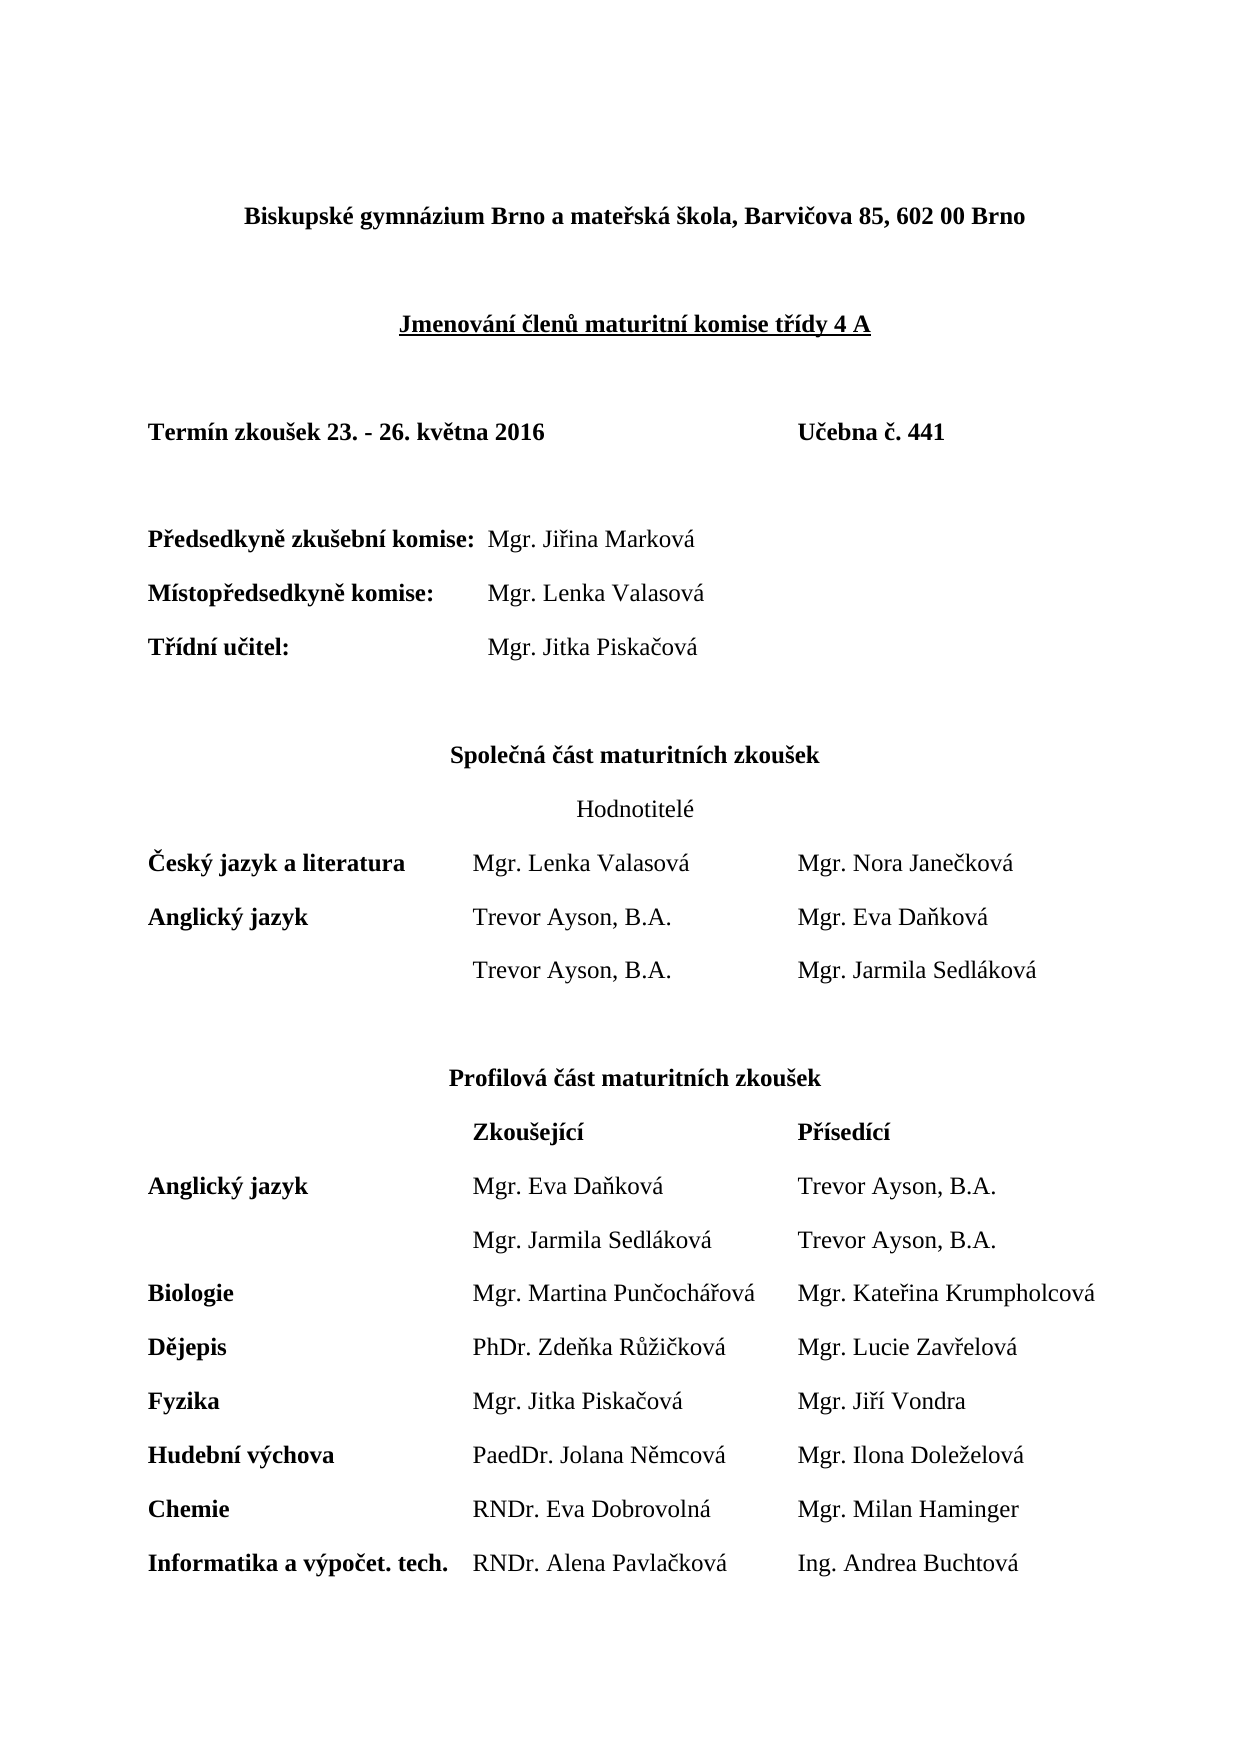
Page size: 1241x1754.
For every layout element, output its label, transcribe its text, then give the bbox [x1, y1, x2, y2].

text Třídní učitel: Mgr. Jitka Piskačová [148, 632, 1122, 661]
text Dějepis PhDr. Zdeňka Růžičková Mgr. Lucie Zavřelová [148, 1332, 1122, 1361]
text Trevor Ayson, B.A. Mgr. Jarmila Sedláková [148, 955, 1122, 984]
text Český jazyk a literatura Mgr. Lenka Valasová Mgr. Nora Janečková [148, 848, 1122, 876]
text Mgr. Jarmila Sedláková Trevor Ayson, B.A. [148, 1225, 1122, 1253]
text Chemie RNDr. Eva Dobrovolná Mgr. Milan Haminger [148, 1494, 1122, 1523]
text Místopředsedkyně komise: Mgr. Lenka Valasová [148, 578, 1122, 607]
text Zkoušející Přísedící [148, 1117, 1122, 1146]
text Hudební výchova PaedDr. Jolana Němcová Mgr. Ilona Doleželová [148, 1440, 1122, 1469]
text Fyzika Mgr. Jitka Piskačová Mgr. Jiří Vondra [148, 1386, 1122, 1415]
text Biskupské gymnázium Brno a mateřská škola, Barvičova 85, 602 00 Brno [148, 201, 1122, 230]
text Hodnotitelé [148, 794, 1122, 823]
text Biologie Mgr. Martina Punčochářová Mgr. Kateřina Krumpholcová [148, 1278, 1122, 1307]
text Předsedkyně zkušební komise: Mgr. Jiřina Marková [148, 524, 1122, 553]
text Informatika a výpočet. tech. RNDr. Alena Pavlačková Ing. Andrea Buchtová [148, 1548, 1122, 1577]
text Společná část maturitních zkoušek [148, 740, 1122, 769]
text Anglický jazyk Trevor Ayson, B.A. Mgr. Eva Daňková [148, 902, 1122, 930]
text Profilová část maturitních zkoušek [148, 1063, 1122, 1092]
text Jmenování členů maturitní komise třídy 4 A [148, 309, 1122, 338]
text Termín zkoušek 23. - 26. května 2016 Učebna č. 441 [148, 417, 1122, 446]
text Anglický jazyk Mgr. Eva Daňková Trevor Ayson, B.A. [148, 1171, 1122, 1199]
